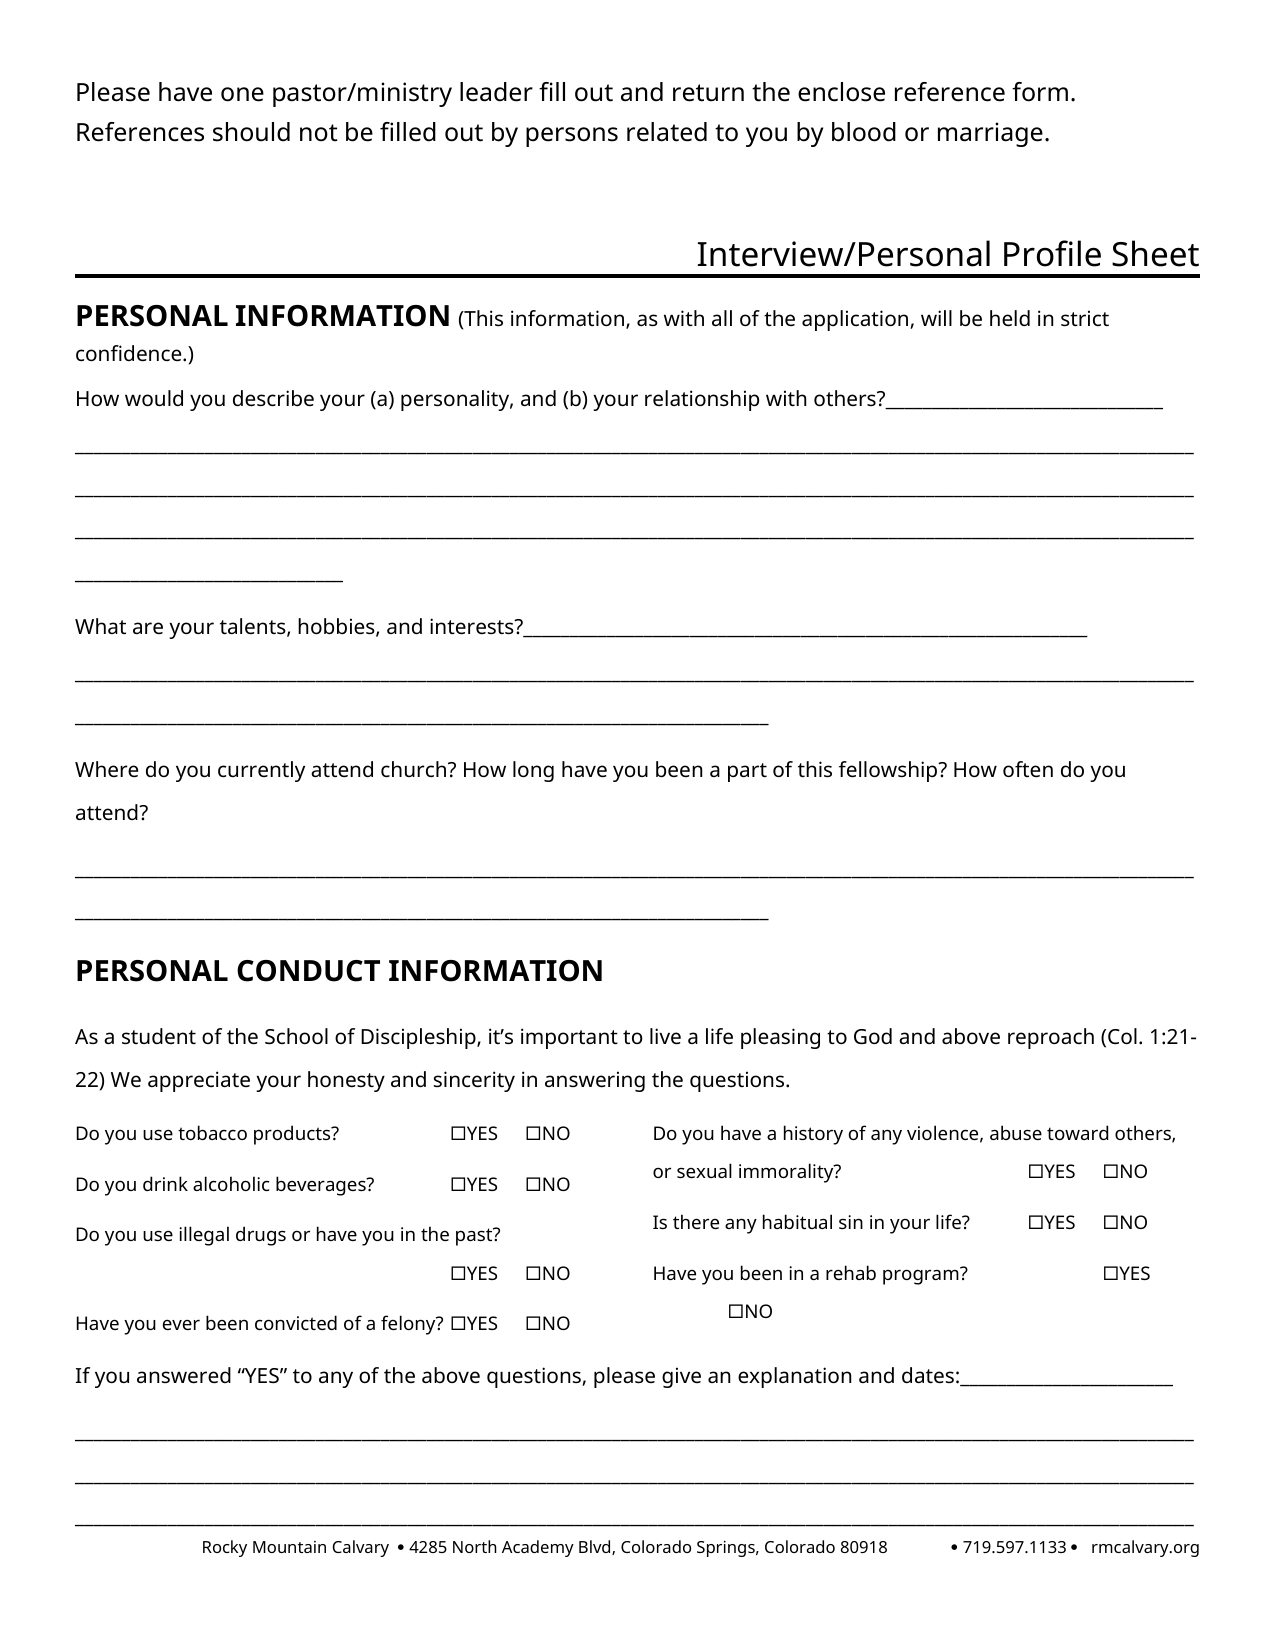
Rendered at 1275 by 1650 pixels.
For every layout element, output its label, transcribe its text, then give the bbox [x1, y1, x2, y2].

text Is there any habitual sin in your life? YES NO [652, 1209, 1200, 1234]
text Do you drink alcoholic beverages? YES NO [75, 1171, 622, 1196]
text What are your talents, hobbies, and interests?_____________________________________________________________ [75, 612, 1200, 641]
text Do you have a history of any violence, abuse toward others, or sexual immorality? YES NO [652, 1120, 1200, 1184]
text Have you been in a rehab program? YES NO [652, 1260, 1200, 1323]
text Please have one pastor/ministry leader fill out and return the enclose reference form. References should not be filled out by persons related to you by blood or marriage. [75, 75, 1200, 148]
text Where do you currently attend church? How long have you been a part of this fellowship? How often do you attend? [75, 755, 1200, 826]
text Do you use tobacco products? YES NO [75, 1120, 622, 1146]
text ____________________________________________________________________________________________________________________________________________________________________________________________________ [75, 853, 1200, 924]
text As a student of the School of Discipleship, it’s important to live a life pleasing to God and above reproach (Col. 1:21-22) We appreciate your honesty and sincerity in answering the questions. [75, 1022, 1200, 1093]
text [75, 1416, 1200, 1530]
text How would you describe your (a) personality, and (b) your relationship with others?______________________________ [75, 384, 1200, 413]
text Do you use illegal drugs or have you in the past? YES NO [75, 1222, 622, 1285]
text ________________________________________________________________________________________________________________________________________________________________________________________________________________________________________________________________________________________________________________________________________________________________________________________________________ [75, 429, 1200, 586]
text PERSONAL INFORMATION (This information, as with all of the application, will be held in strict confidence.) [75, 295, 1200, 367]
text PERSONAL CONDUCT INFORMATION [75, 950, 1200, 990]
text Interview/Personal Profile Sheet [75, 231, 1200, 274]
text Have you ever been convicted of a felony? YES NO [75, 1311, 622, 1336]
text ____________________________________________________________________________________________________________________________________________________________________________________________________ [75, 657, 1200, 728]
text If you answered “YES” to any of the above questions, please give an explanation and dates:_______________________ [75, 1361, 1200, 1390]
